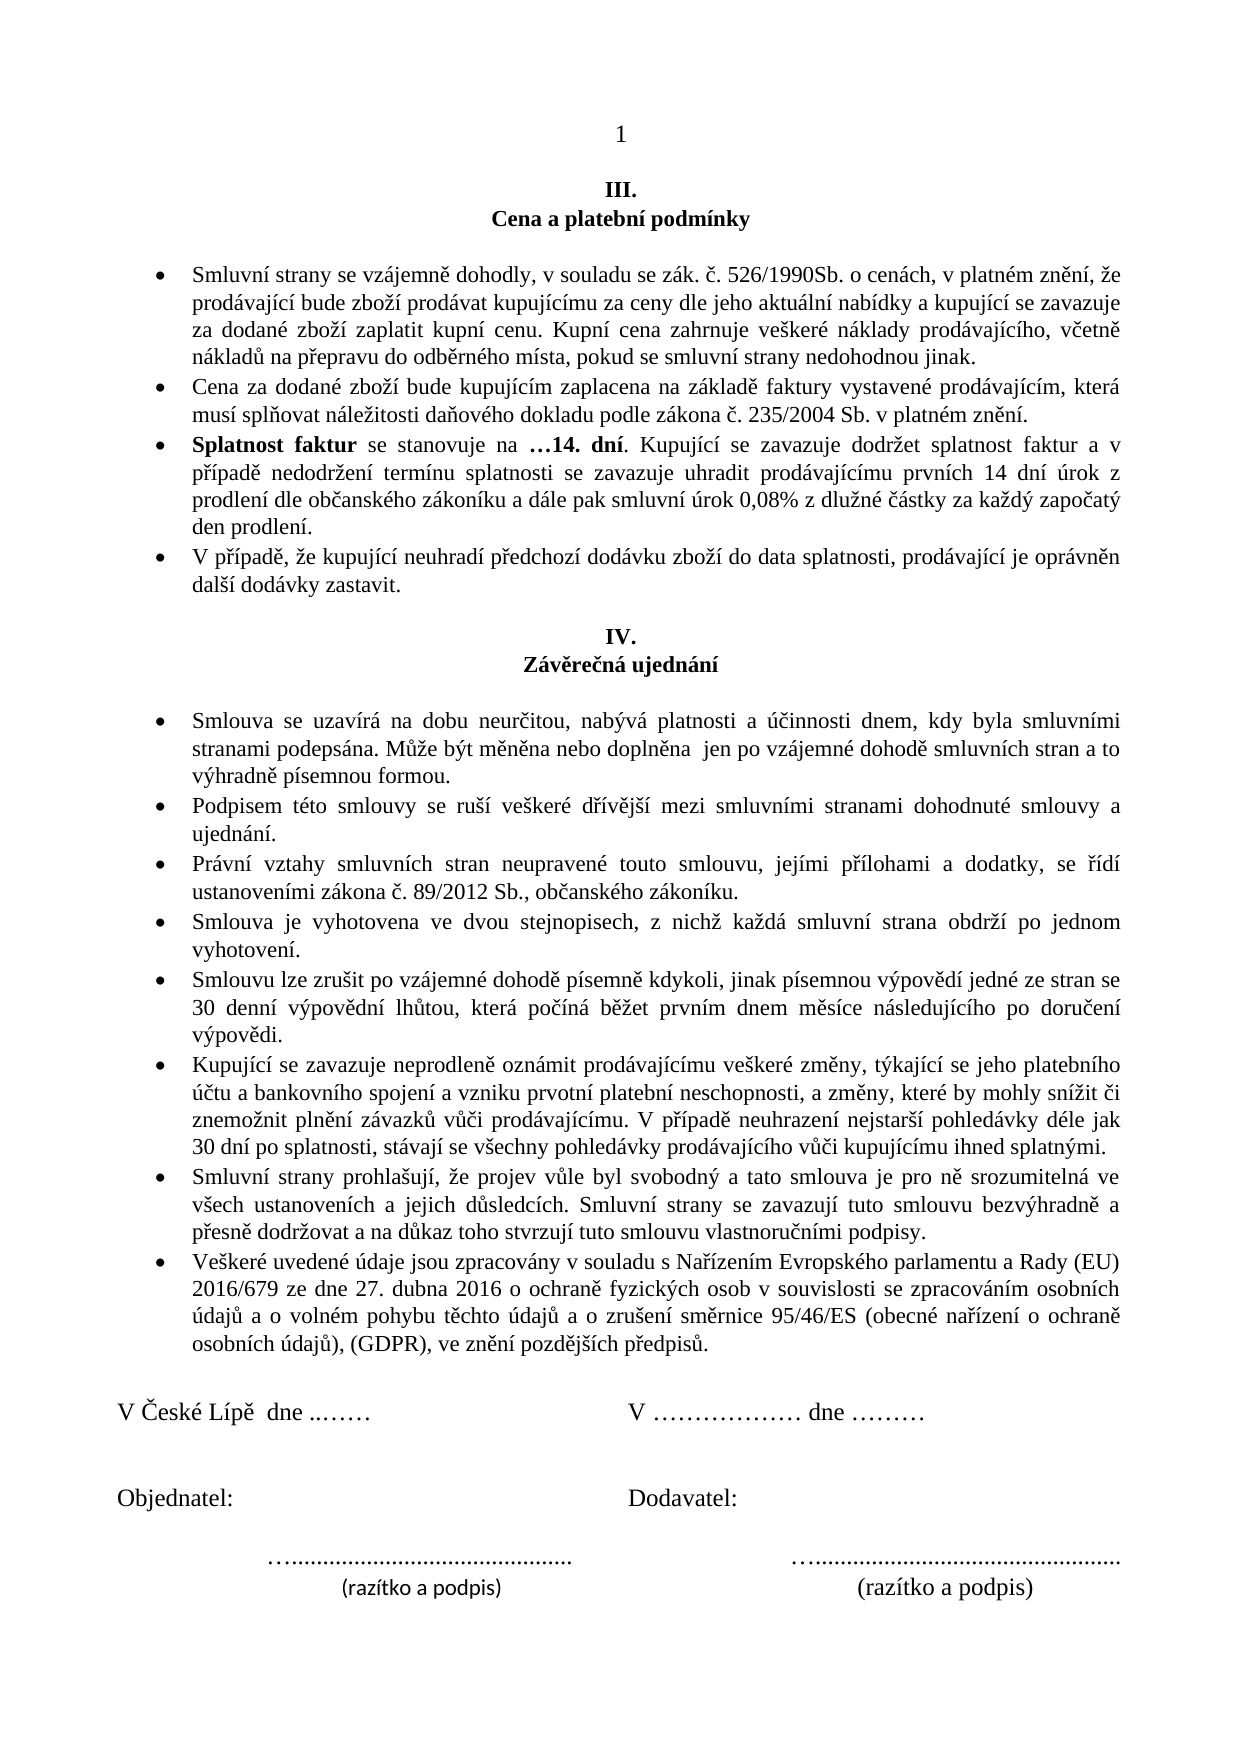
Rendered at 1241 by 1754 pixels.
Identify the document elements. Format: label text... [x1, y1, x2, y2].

list Smlouva je vyhotovena ve dvou stejnopisech, z nichž každá smluvní strana obdrží po jednom vyhotovení. [154, 907, 1122, 962]
list Kupující se zavazuje neprodleně oznámit prodávajícímu veškeré změny, týkající se jeho platebního účtu a bankovního spojení a vzniku prvotní platební neschopnosti, a změny, které by mohly snížit či znemožnit plnění závazků vůči prodávajícímu. V případě neuhrazení nejstarší pohledávky déle jak 30 dní po splatnosti, stávají se všechny pohledávky prodávajícího vůči kupujícímu ihned splatnými. [154, 1050, 1122, 1159]
text III. [119, 176, 1122, 203]
text 1 [120, 119, 1122, 148]
list Splatnost faktur se stanovuje na …14. dní. Kupující se zavazuje dodržet splatnost faktur a v případě nedodržení termínu splatnosti se zavazuje uhradit prodávajícímu prvních 14 dní úrok z prodlení dle občanského zákoníku a dále pak smluvní úrok 0,08% z dlužné částky za každý započatý den prodlení. [154, 430, 1122, 539]
text Cena a platební podmínky [119, 205, 1121, 231]
list V případě, že kupující neuhradí předchozí dodávku zboží do data splatnosti, prodávající je oprávněn další dodávky zastavit. [154, 542, 1122, 597]
list Smluvní strany prohlašují, že projev vůle byl svobodný a tato smlouva je pro ně srozumitelná ve všech ustanoveních a jejich důsledcích. Smluvní strany se zavazují tuto smlouvu bezvýhradně a přesně dodržovat a na důkaz toho stvrzují tuto smlouvu vlastnoručními podpisy. [154, 1162, 1122, 1244]
text …............................................. …................................................. [118, 1541, 1122, 1569]
list Smluvní strany se vzájemně dohodly, v souladu se zák. č. 526/1990Sb. o cenách, v platném znění, že prodávající bude zboží prodávat kupujícímu za ceny dle jeho aktuální nabídky a kupující se zavazuje za dodané zboží zaplatit kupní cenu. Kupní cena zahrnuje veškeré náklady prodávajícího, včetně nákladů na přepravu do odběrného místa, pokud se smluvní strany nedohodnou jinak. [154, 260, 1122, 369]
list Smlouvu lze zrušit po vzájemné dohodě písemně kdykoli, jinak písemnou výpovědí jedné ze stran se 30 denní výpovědní lhůtou, která počíná běžet prvním dnem měsíce následujícího po doručení výpovědi. [154, 965, 1122, 1047]
list Smlouva se uzavírá na dobu neurčitou, nabývá platnosti a účinnosti dnem, kdy byla smluvními stranami podepsána. Může být měněna nebo doplněna jen po vzájemné dohodě smluvních stran a to výhradně písemnou formou. [154, 707, 1122, 789]
list Podpisem této smlouvy se ruší veškeré dřívější mezi smluvními stranami dohodnuté smlouvy a ujednání. [154, 792, 1122, 847]
list Právní vztahy smluvních stran neupravené touto smlouvu, jejími přílohami a dodatky, se řídí ustanoveními zákona č. 89/2012 Sb., občanského zákoníku. [154, 849, 1122, 904]
text (razítko a podpis) (razítko a podpis) [118, 1572, 1122, 1601]
text V České Lípě dne ..…… V ……………… dne ……… [117, 1397, 988, 1425]
text IV. [119, 623, 1122, 649]
list Cena za dodané zboží bude kupujícím zaplacena na základě faktury vystavené prodávajícím, která musí splňovat náležitosti daňového dokladu podle zákona č. 235/2004 Sb. v platném znění. [154, 372, 1122, 427]
text Objednatel: Dodavatel: [117, 1483, 1122, 1512]
list Veškeré uvedené údaje jsou zpracovány v souladu s Nařízením Evropského parlamentu a Rady (EU) 2016/679 ze dne 27. dubna 2016 o ochraně fyzických osob v souvislosti se zpracováním osobních údajů a o volném pohybu těchto údajů a o zrušení směrnice 95/46/ES (obecné nařízení o ochraně osobních údajů), (GDPR), ve znění pozdějších předpisů. [154, 1247, 1122, 1356]
text Závěrečná ujednání [119, 651, 1122, 678]
